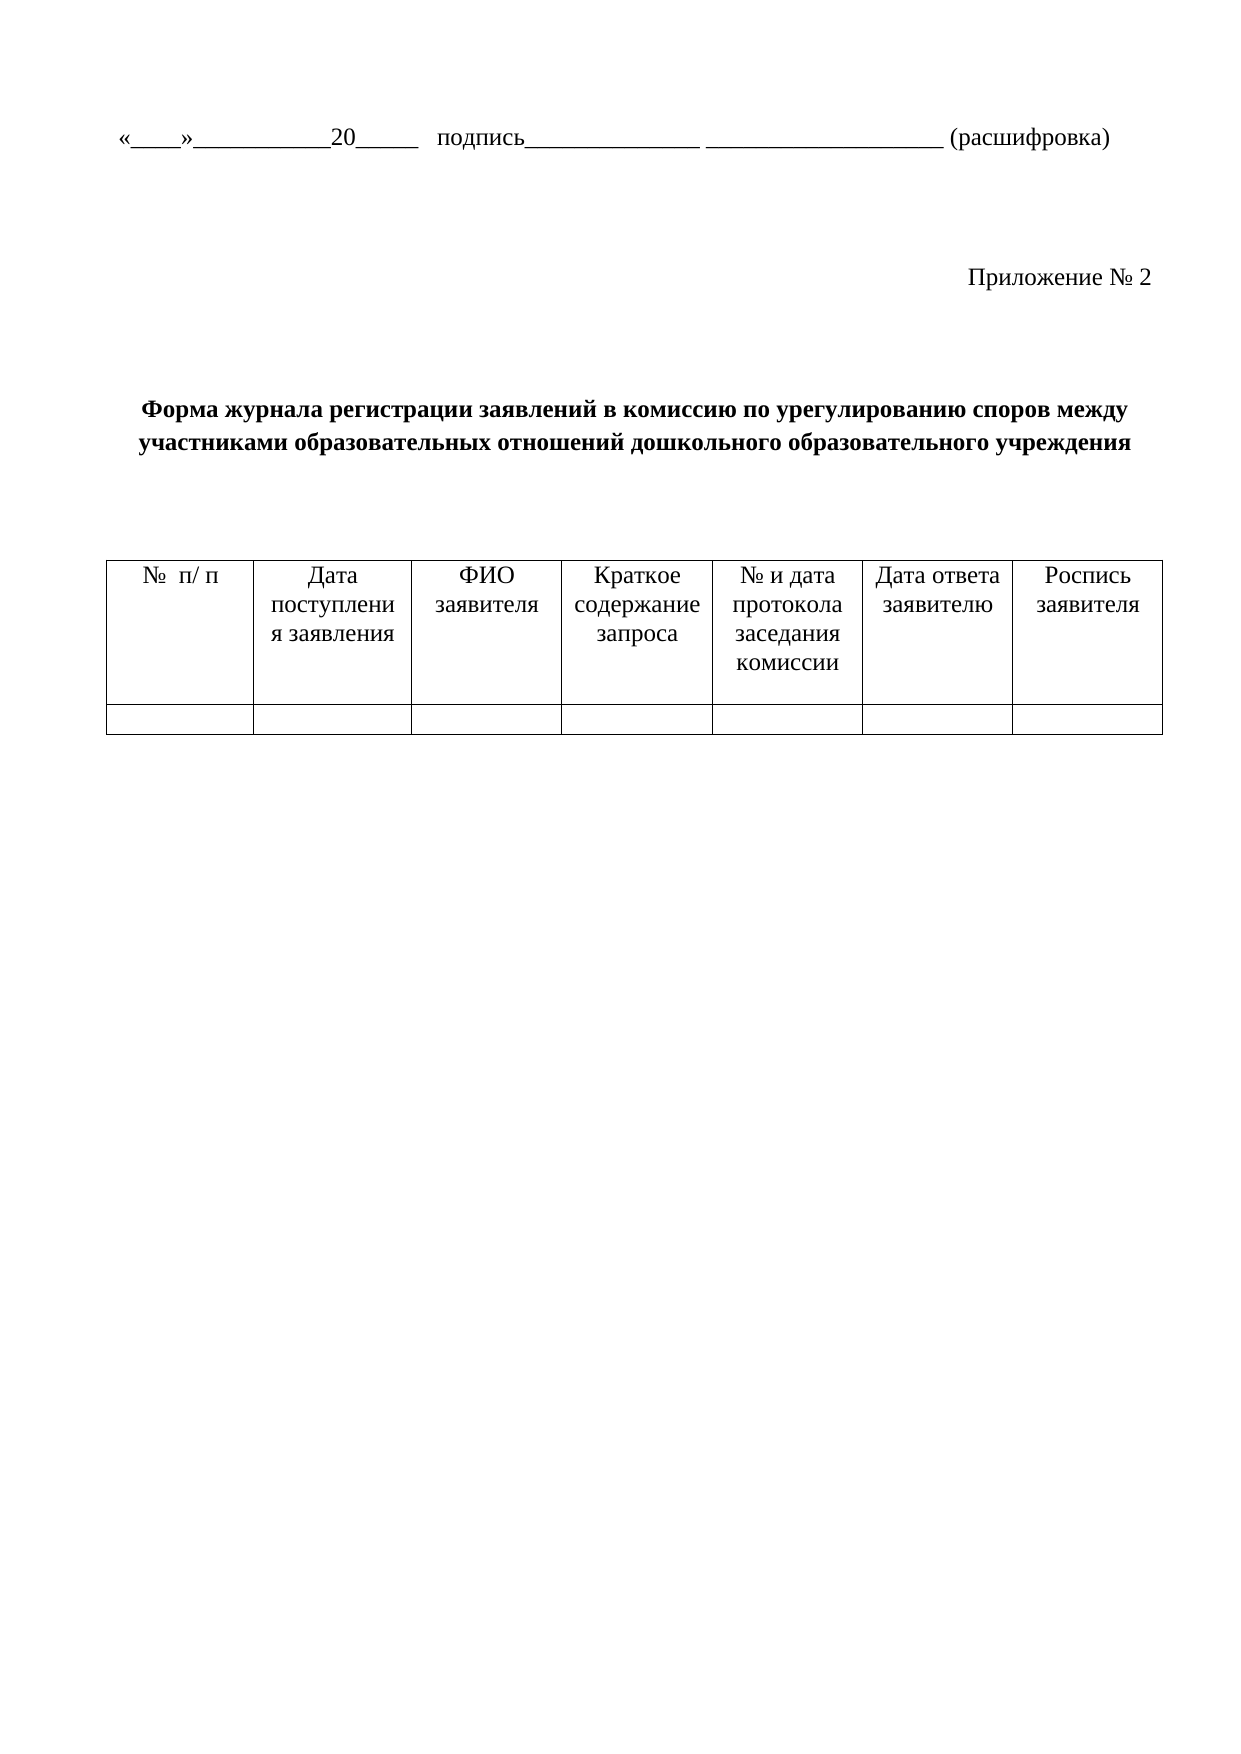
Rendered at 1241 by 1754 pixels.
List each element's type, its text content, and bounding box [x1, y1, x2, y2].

table_header Краткое содержание запроса [562, 561, 712, 704]
table_cell [713, 705, 862, 734]
text Приложение № 2 [118, 262, 1152, 291]
text «____»___________20_____ подпись______________ ___________________ (расшифровка) [118, 122, 1152, 150]
table_header Дата ответа заявителю [863, 561, 1012, 704]
table_cell [863, 705, 1012, 734]
table_cell [1013, 705, 1162, 734]
table_cell [562, 705, 712, 734]
table_header ФИО заявителя [412, 561, 561, 704]
table_cell [254, 705, 411, 734]
text Форма журнала регистрации заявлений в комиссию по урегулированию споров между участниками образовательных отношений дошкольного образовательного учреждения [118, 394, 1152, 456]
table_cell [412, 705, 561, 734]
table_header Роспись заявителя [1013, 561, 1162, 704]
table_header № п/ п [107, 561, 253, 704]
table_header № и дата протокола заседания комиссии [713, 561, 862, 704]
table_cell [107, 705, 253, 734]
table_header Дата поступления заявления [254, 561, 411, 704]
